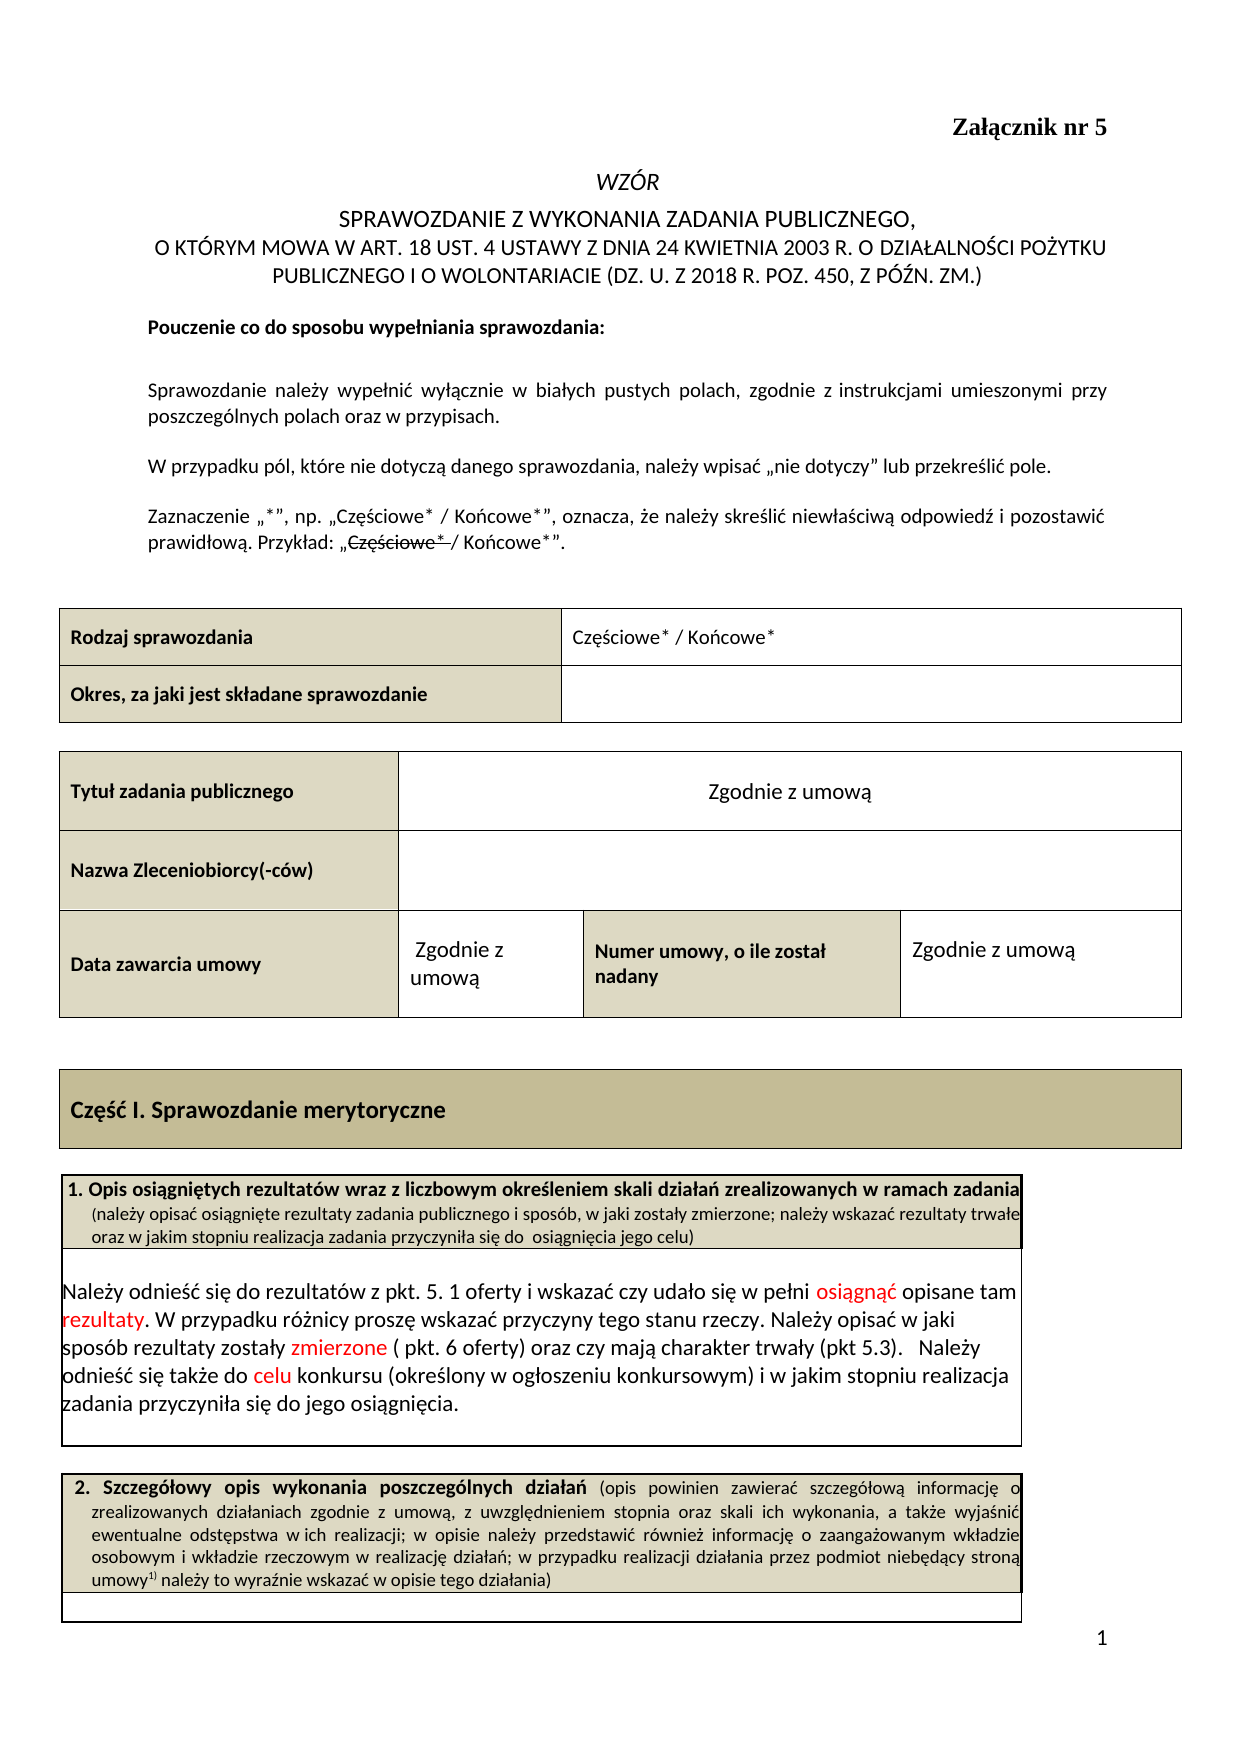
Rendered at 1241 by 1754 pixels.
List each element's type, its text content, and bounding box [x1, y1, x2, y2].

table_header Tytuł zadania publicznego [60, 752, 398, 830]
text O KTÓRYM MOWA W ART. 18 UST. 4 USTAWY Z DNIA 24 KWIETNIA 2003 R. O DZIAŁALNOŚCI POŻYTKU PUBLICZNEGO I O WOLONTARIACIE (DZ. U. Z 2018 R. POZ. 450, Z PÓŹN. ZM.) [148, 233, 1107, 289]
table_cell [399, 831, 1181, 909]
text Sprawozdanie należy wypełnić wyłącznie w białych pustych polach, zgodnie z instrukcjami umieszonymi przy poszczególnych polach oraz w przypisach. [148, 377, 1107, 428]
table_header Zgodnie z umową [399, 752, 1181, 830]
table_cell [63, 1593, 1021, 1621]
text SPRAWOZDANIE Z WYKONANIA ZADANIA PUBLICZNEGO, [148, 203, 1107, 233]
text Pouczenie co do sposobu wypełniania sprawozdania: [148, 314, 1240, 340]
table_cell Nazwa Zleceniobiorcy(-ców) [60, 831, 398, 909]
table_cell Okres, za jaki jest składane sprawozdanie [60, 666, 561, 722]
text Zaznaczenie „*”, np. „Częściowe* / Końcowe*”, oznacza, że należy skreślić niewłaściwą odpowiedź i pozostawić prawidłową. Przykład: „Częściowe* / Końcowe*”. [148, 504, 1107, 554]
table_cell Zgodnie z umową [399, 911, 583, 1017]
table_cell Zgodnie z umową [901, 911, 1181, 1017]
text Załącznik nr 5 [148, 112, 1107, 141]
table_header Częściowe* / Końcowe* [562, 609, 1181, 665]
text W przypadku pól, które nie dotyczą danego sprawozdania, należy wpisać „nie dotyczy” lub przekreślić pole. [148, 453, 1107, 479]
table_cell Data zawarcia umowy [60, 911, 398, 1017]
table_header 2. Szczegółowy opis wykonania poszczególnych działań (opis powinien zawierać szczegółową informację o zrealizowanych działaniach zgodnie z umową, z uwzględnieniem stopnia oraz skali ich wykonania, a także wyjaśnić ewentualne odstępstwa w ich realizacji; w opisie należy przedstawić również informację o zaangażowanym wkładzie osobowym i wkładzie rzeczowym w realizację działań; w przypadku realizacji działania przez podmiot niebędący stroną umowy) należy to wyraźnie wskazać w opisie tego działania) [63, 1475, 1020, 1592]
table_cell Należy odnieść się do rezultatów z pkt. 5. 1 oferty i wskazać czy udało się w pełni osiągnąć opisane tam rezultaty. W przypadku różnicy proszę wskazać przyczyny tego stanu rzeczy. Należy opisać w jaki sposób rezultaty zostały zmierzone ( pkt. 6 oferty) oraz czy mają charakter trwały (pkt 5.3). Należy odnieść się także do celu konkursu (określony w ogłoszeniu konkursowym) i w jakim stopniu realizacja zadania przyczyniła się do jego osiągnięcia. [63, 1249, 1021, 1445]
table_header Część I. Sprawozdanie merytoryczne [60, 1070, 1181, 1148]
table_header 1. Opis osiągniętych rezultatów wraz z liczbowym określeniem skali działań zrealizowanych w ramach zadania (należy opisać osiągnięte rezultaty zadania publicznego i sposób, w jaki zostały zmierzone; należy wskazać rezultaty trwałe oraz w jakim stopniu realizacja zadania przyczyniła się do osiągnięcia jego celu) [63, 1176, 1020, 1248]
table_cell [562, 666, 1181, 722]
table_cell Numer umowy, o ile został nadany [584, 911, 900, 1017]
title WZÓR [148, 166, 1107, 196]
table_header Rodzaj sprawozdania [60, 609, 561, 665]
